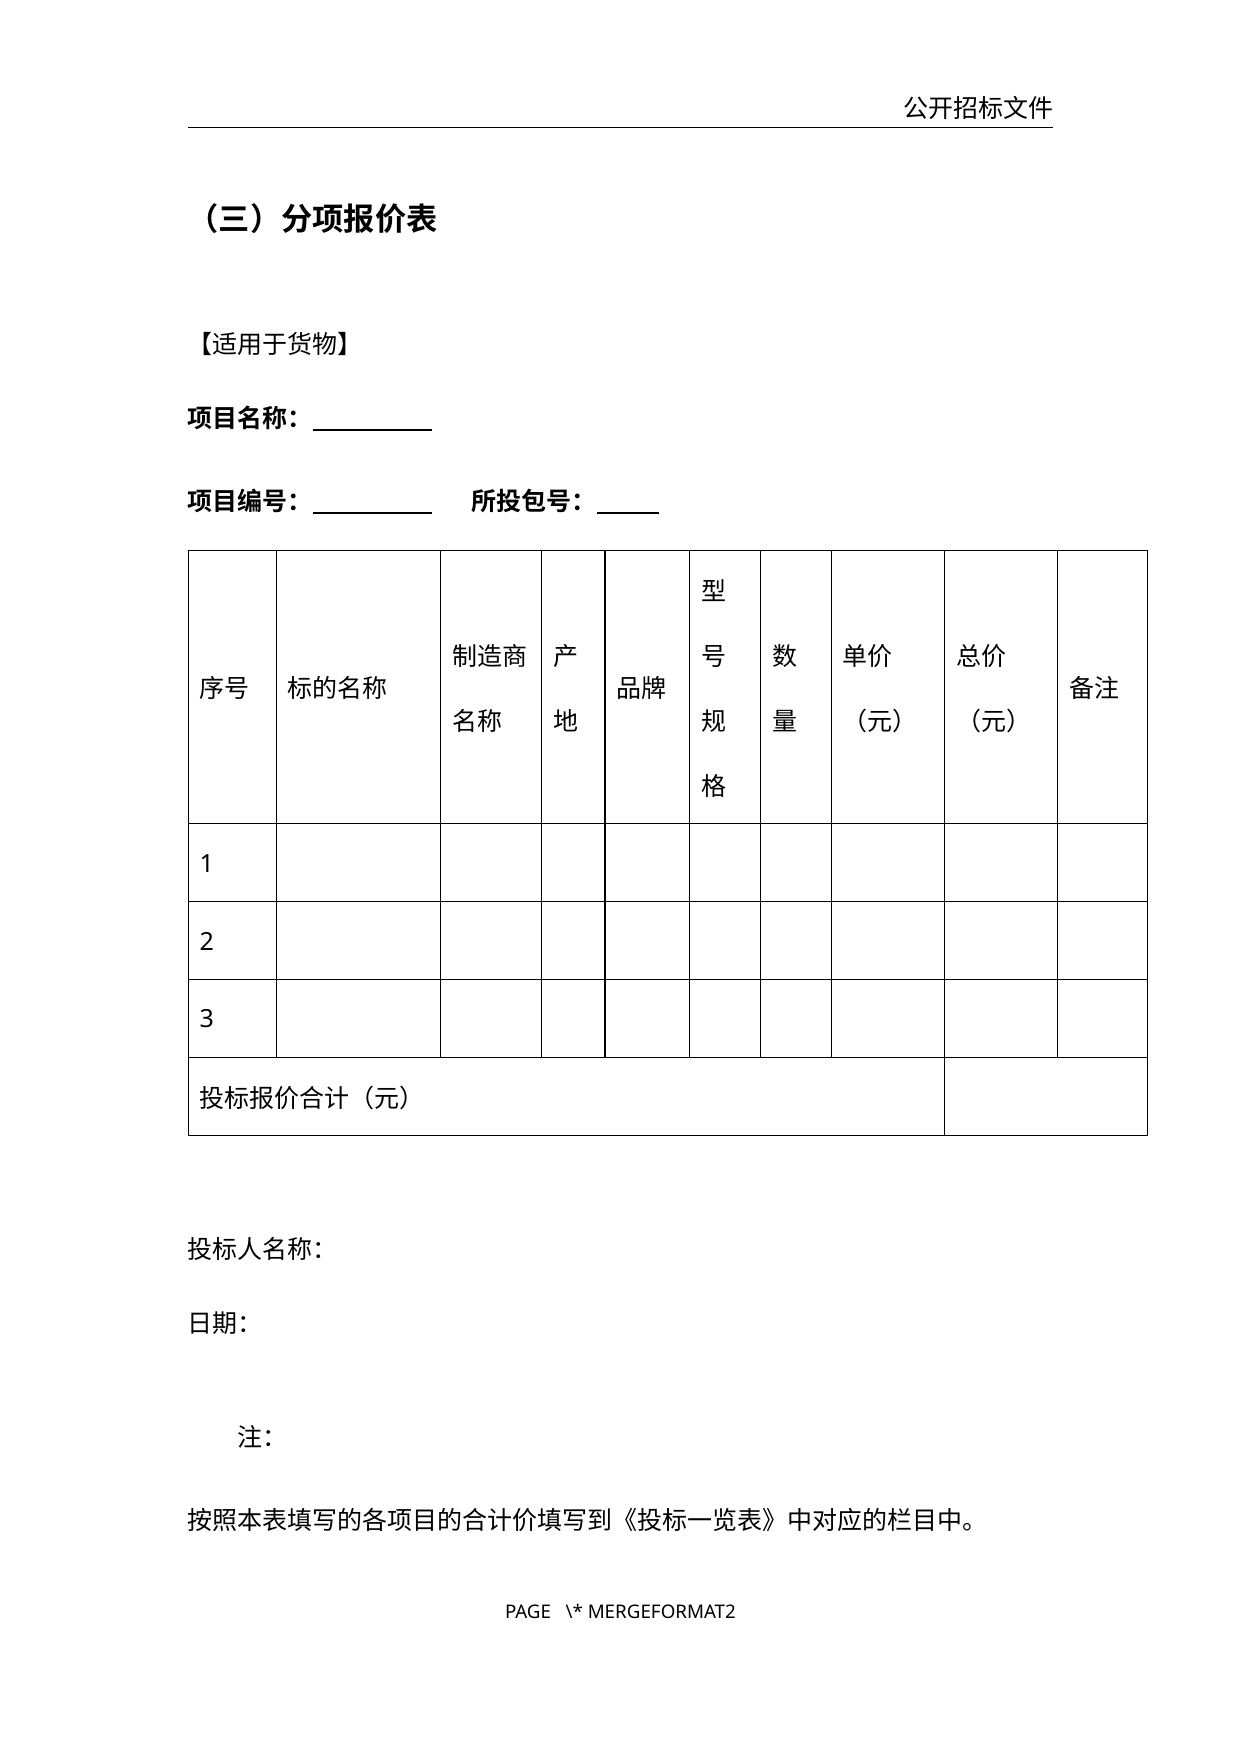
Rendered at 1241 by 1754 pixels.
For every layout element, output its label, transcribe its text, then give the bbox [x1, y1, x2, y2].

table_cell [542, 824, 604, 901]
table_cell [441, 980, 541, 1057]
table_cell [690, 980, 760, 1057]
table_cell 投标报价合计（元） [189, 1058, 944, 1134]
table_cell [690, 902, 760, 979]
text 按照本表填写的各项目的合计价填写到《投标一览表》中对应的栏目中。 [187, 1486, 1053, 1551]
table_header 标的名称 [277, 551, 440, 823]
text 项目编号： 所投包号： [187, 467, 1053, 532]
table_cell [441, 902, 541, 979]
table_cell [945, 902, 1057, 979]
table_cell [945, 1058, 1147, 1134]
text 项目名称： [187, 384, 1053, 449]
table_cell [832, 980, 944, 1057]
table_cell [542, 902, 604, 979]
text 投标人名称： [187, 1215, 1053, 1280]
table_cell [189, 902, 276, 979]
table_cell [189, 824, 276, 901]
text 【适用于货物】 [187, 310, 1053, 375]
table_header 备注 [1058, 551, 1147, 823]
table_header 产地 [542, 551, 604, 823]
table_cell [542, 980, 604, 1057]
subtitle 分项报价表 [187, 185, 1053, 250]
table_cell [945, 824, 1057, 901]
table_header 数量 [761, 551, 831, 823]
table_cell [277, 824, 440, 901]
table_cell [1058, 902, 1147, 979]
text 注： [187, 1403, 1053, 1468]
table_header 单价 （元） [832, 551, 944, 823]
table_cell [761, 980, 831, 1057]
table_header 总价（元） [945, 551, 1057, 823]
table_cell [832, 824, 944, 901]
table_cell [277, 980, 440, 1057]
table_cell [945, 980, 1057, 1057]
table_cell [441, 824, 541, 901]
table_header 品牌 [606, 551, 689, 823]
table_cell [189, 980, 276, 1057]
table_cell [1058, 980, 1147, 1057]
table_cell [761, 824, 831, 901]
table_cell [832, 902, 944, 979]
text 日期： [187, 1289, 1053, 1354]
table_cell [606, 980, 689, 1057]
table_header 型号规格 [690, 551, 760, 823]
table_header 制造商名称 [441, 551, 541, 823]
table_cell [277, 902, 440, 979]
table_cell [606, 824, 689, 901]
table_cell [606, 902, 689, 979]
table_cell [690, 824, 760, 901]
table_cell [761, 902, 831, 979]
table_cell [1058, 824, 1147, 901]
table_header 序号 [189, 551, 276, 823]
